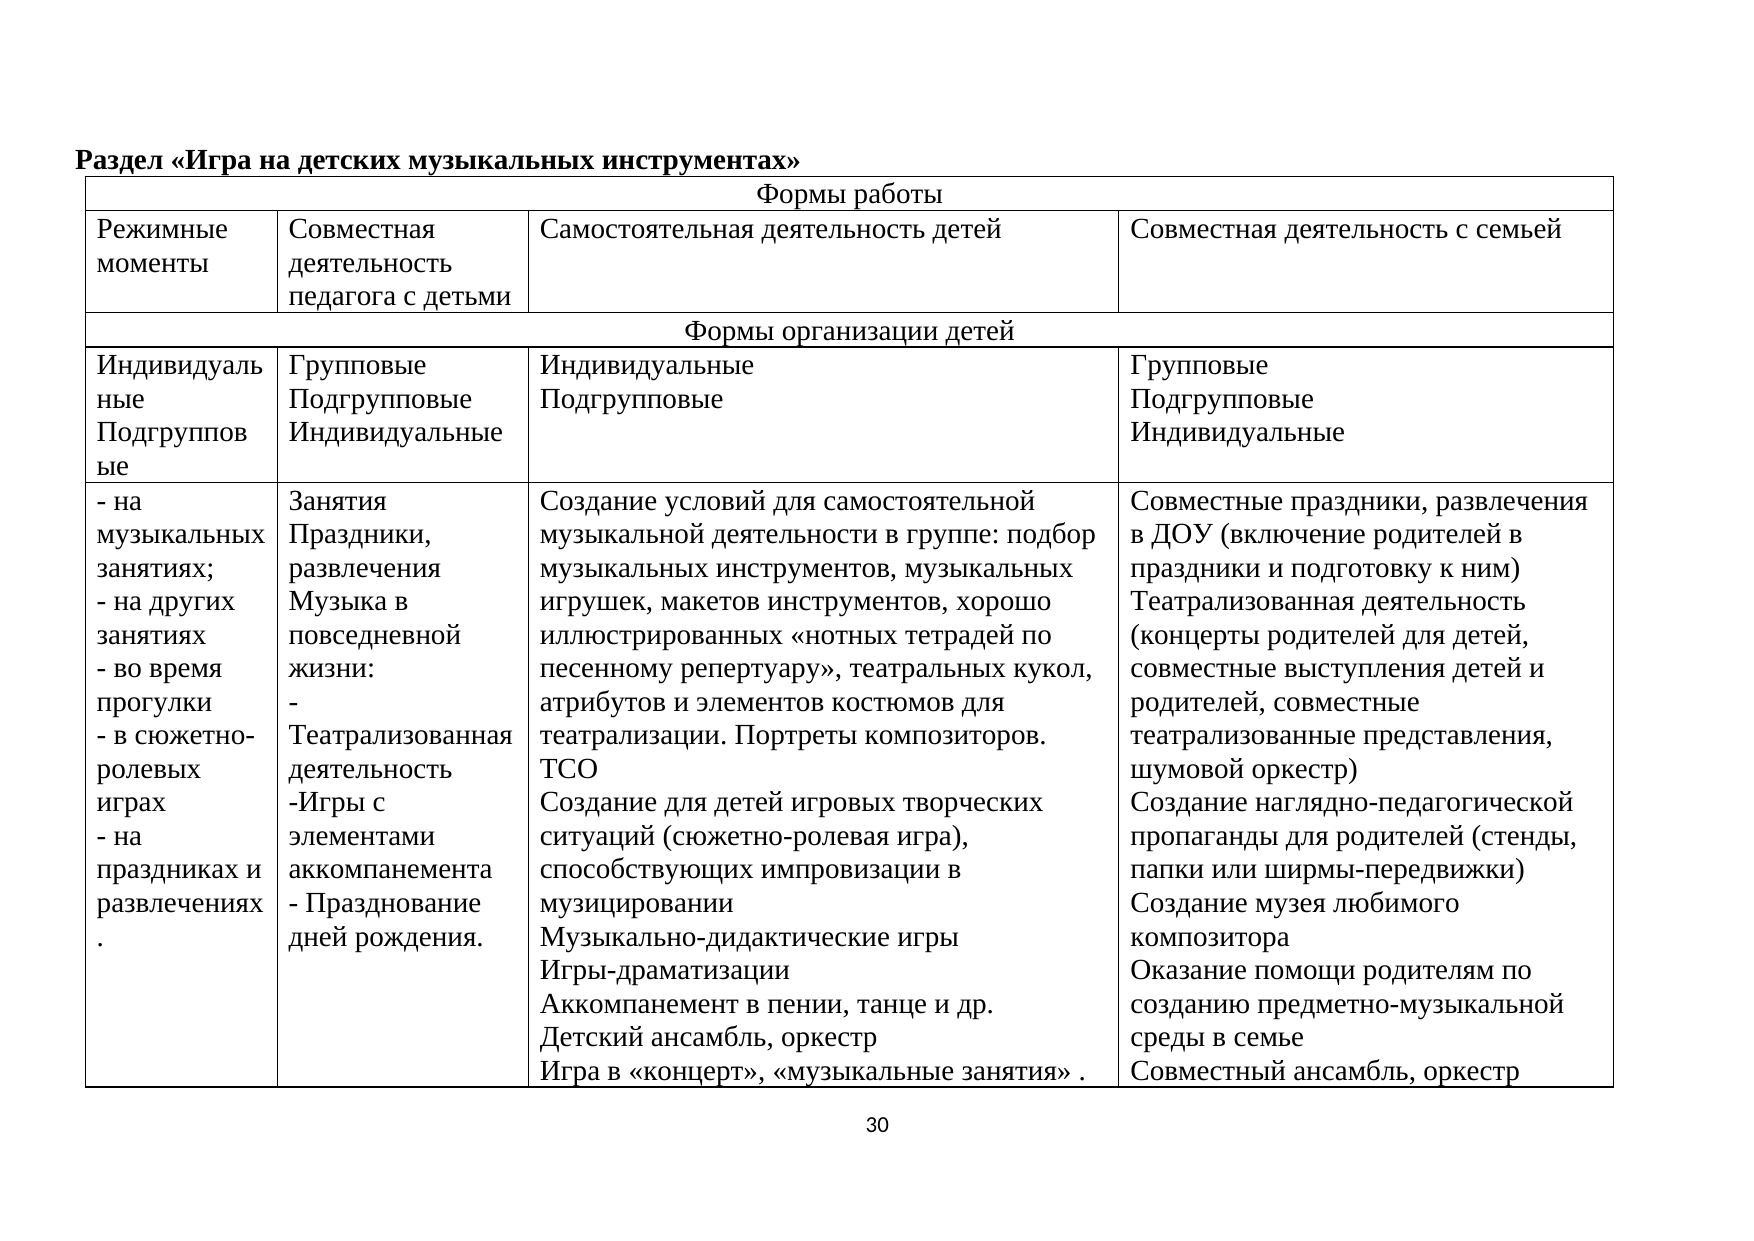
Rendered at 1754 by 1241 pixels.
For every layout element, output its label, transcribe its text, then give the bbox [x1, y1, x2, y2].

table_cell Совместная деятельность педагога с детьми [278, 211, 528, 312]
table_cell Занятия Праздники, развлечения Музыка в повседневной жизни: -Театрализованная деятельность -Игры с элементами аккомпанемента - Празднование дней рождения. [278, 483, 528, 1086]
table_cell Индивидуальные Подгрупповые [86, 348, 277, 482]
table_header Формы работы [86, 177, 1613, 210]
table_cell Самостоятельная деятельность детей [529, 211, 1118, 312]
text Раздел «Игра на детских музыкальных инструментах» [75, 142, 1679, 176]
table_cell Индивидуальные Подгрупповые [529, 348, 1118, 482]
table_cell - на музыкальных занятиях; - на других занятиях - во время прогулки - в сюжетно-ролевых играх - на праздниках и развлечениях. [86, 483, 277, 1086]
table_cell Формы организации детей [86, 313, 1613, 346]
table_cell Групповые Подгрупповые Индивидуальные [1119, 348, 1613, 482]
table_cell Совместная деятельность с семьей [1119, 211, 1613, 312]
table_cell Режимные моменты [86, 211, 277, 312]
table_cell Создание условий для самостоятельной музыкальной деятельности в группе: подбор музыкальных инструментов, музыкальных игрушек, макетов инструментов, хорошо иллюстрированных «нотных тетрадей по песенному репертуару», театральных кукол, атрибутов и элементов костюмов для театрализации. Портреты композиторов. ТСО Создание для детей игровых творческих ситуаций (сюжетно-ролевая игра), способствующих импровизации в музицировании Музыкально-дидактические игры Игры-драматизации Аккомпанемент в пении, танце и др. Детский ансамбль, оркестр Игра в «концерт», «музыкальные занятия» . [529, 483, 1118, 1086]
table_cell Групповые Подгрупповые Индивидуальные [278, 348, 528, 482]
table_cell Совместные праздники, развлечения в ДОУ (включение родителей в праздники и подготовку к ним) Театрализованная деятельность (концерты родителей для детей, совместные выступления детей и родителей, совместные театрализованные представления, шумовой оркестр) Создание наглядно-педагогической пропаганды для родителей (стенды, папки или ширмы-передвижки) Создание музея любимого композитора Оказание помощи родителям по созданию предметно-музыкальной среды в семье Совместный ансамбль, оркестр [1119, 483, 1613, 1086]
